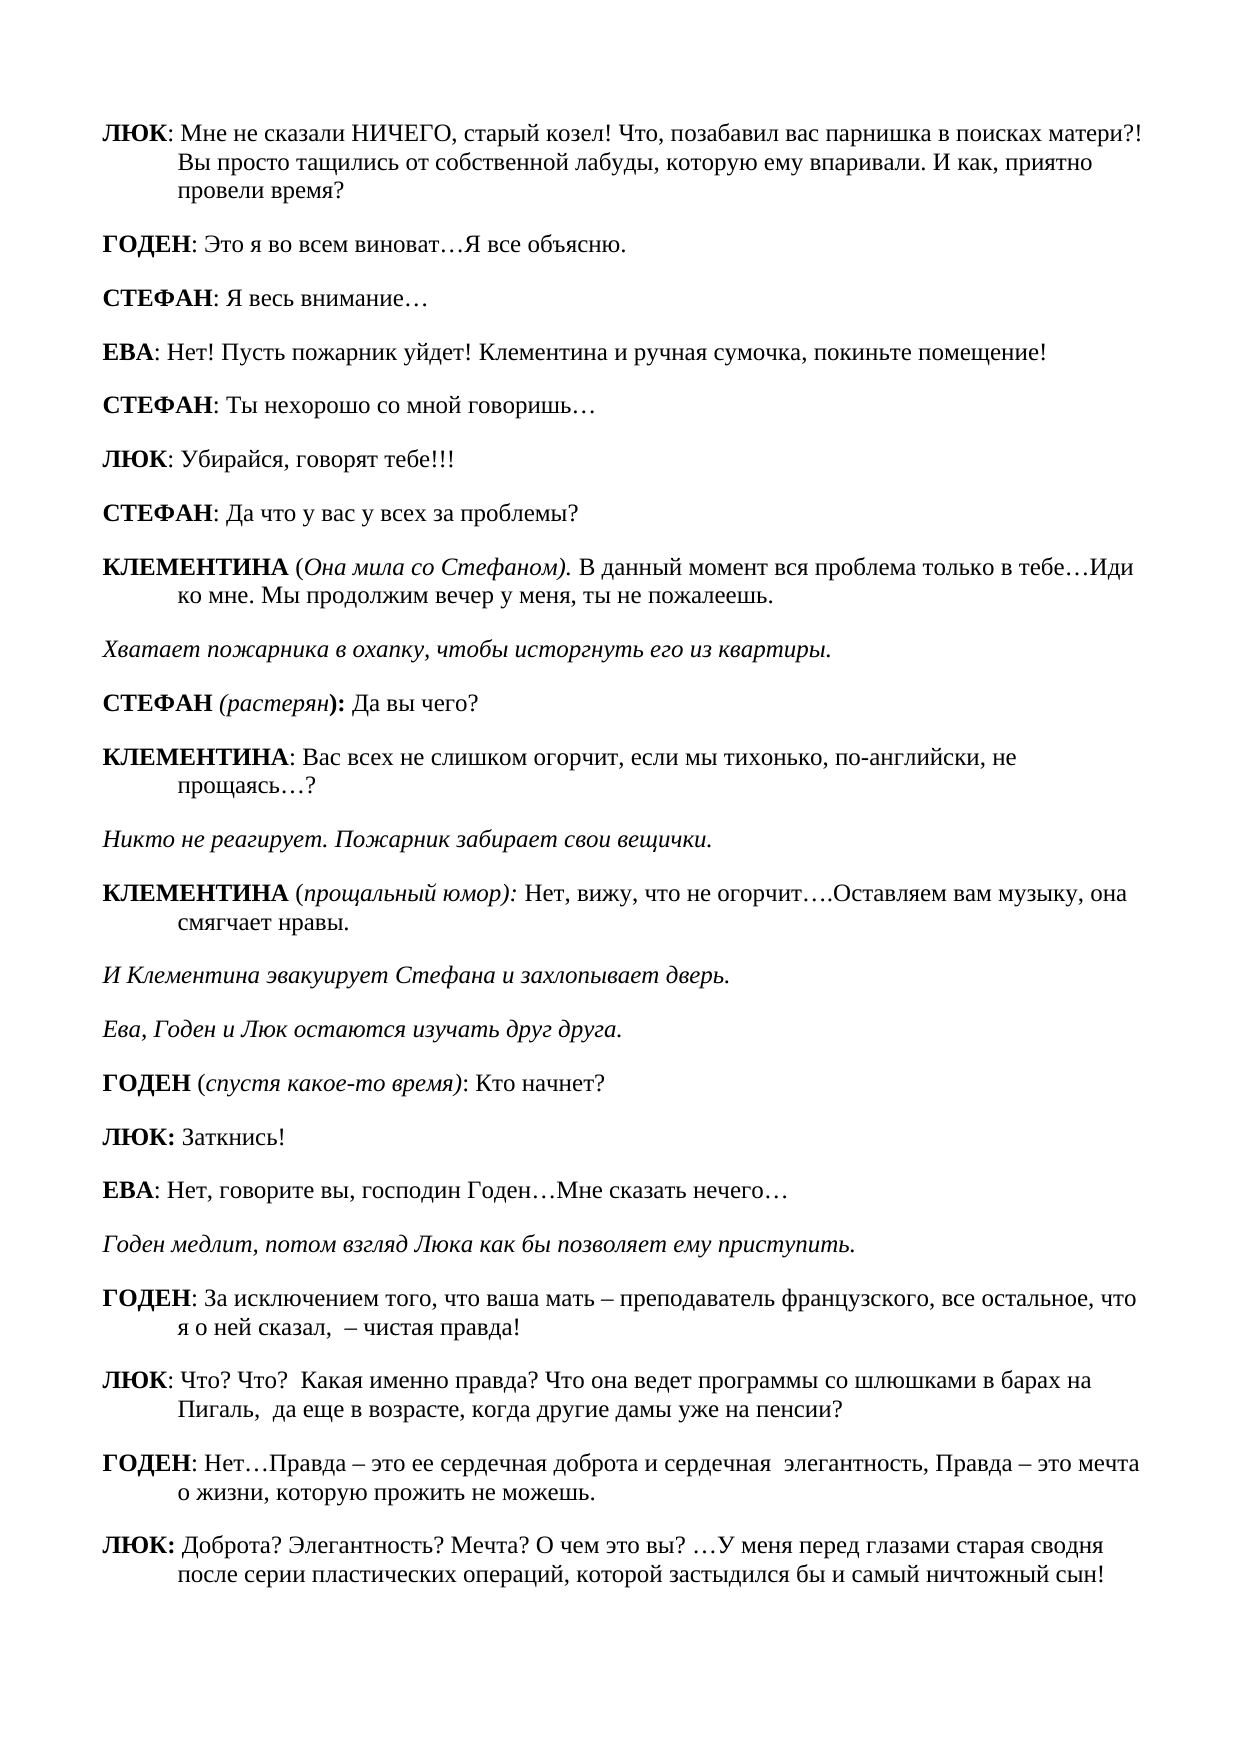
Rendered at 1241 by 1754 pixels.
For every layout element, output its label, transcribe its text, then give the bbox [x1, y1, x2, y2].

text СТЕФАН: Я весь внимание… [102, 283, 1152, 312]
text ЛЮК: Мне не сказали НИЧЕГО, старый козел! Что, позабавил вас парнишка в поисках матери?! Вы просто тащились от собственной лабуды, которую ему впаривали. И как, приятно провели время? [102, 118, 1152, 204]
text СТЕФАН: Ты нехорошо со мной говоришь… [102, 391, 1152, 419]
text ЛЮК: Что? Что? Какая именно правда? Что она ведет программы со шлюшками в барах на Пигаль, да еще в возрасте, когда другие дамы уже на пенсии? [102, 1366, 1152, 1423]
text ЛЮК: Заткнись! [102, 1122, 1152, 1151]
text Никто не реагирует. Пожарник забирает свои вещички. [102, 824, 1152, 853]
text Годен медлит, потом взгляд Люка как бы позволяет ему приступить. [102, 1229, 1152, 1258]
text СТЕФАН (растерян): Да вы чего? [102, 688, 1152, 717]
text Хватает пожарника в охапку, чтобы исторгнуть его из квартиры. [102, 634, 1152, 663]
text ГОДЕН (спустя какое-то время): Кто начнет? [102, 1068, 1152, 1097]
text Ева, Годен и Люк остаются изучать друг друга. [102, 1014, 1152, 1043]
text ЛЮК: Убирайся, говорят тебе!!! [102, 444, 1152, 473]
text ЕВА: Нет, говорите вы, господин Годен…Мне сказать нечего… [102, 1176, 1152, 1204]
text И Клементина эвакуирует Стефана и захлопывает дверь. [102, 961, 1152, 989]
text ЕВА: Нет! Пусть пожарник уйдет! Клементина и ручная сумочка, покиньте помещение! [102, 337, 1152, 366]
text ГОДЕН: Это я во всем виноват…Я все объясню. [102, 229, 1152, 258]
text ГОДЕН: За исключением того, что ваша мать – преподаватель французского, все остальное, что я о ней сказал, – чистая правда! [102, 1283, 1152, 1341]
text СТЕФАН: Да что у вас у всех за проблемы? [102, 498, 1152, 527]
text КЛЕМЕНТИНА (Она мила со Стефаном). В данный момент вся проблема только в тебе…Иди ко мне. Мы продолжим вечер у меня, ты не пожалеешь. [102, 552, 1152, 609]
text ЛЮК: Доброта? Элегантность? Мечта? О чем это вы? …У меня перед глазами старая сводня после серии пластических операций, которой застыдился бы и самый ничтожный сын! [102, 1531, 1152, 1588]
text ГОДЕН: Нет…Правда – это ее сердечная доброта и сердечная элегантность, Правда – это мечта о жизни, которую прожить не можешь. [102, 1448, 1152, 1506]
text КЛЕМЕНТИНА: Вас всех не слишком огорчит, если мы тихонько, по-английски, не прощаясь…? [102, 742, 1152, 799]
text КЛЕМЕНТИНА (прощальный юмор): Нет, вижу, что не огорчит….Оставляем вам музыку, она смягчает нравы. [102, 878, 1152, 936]
